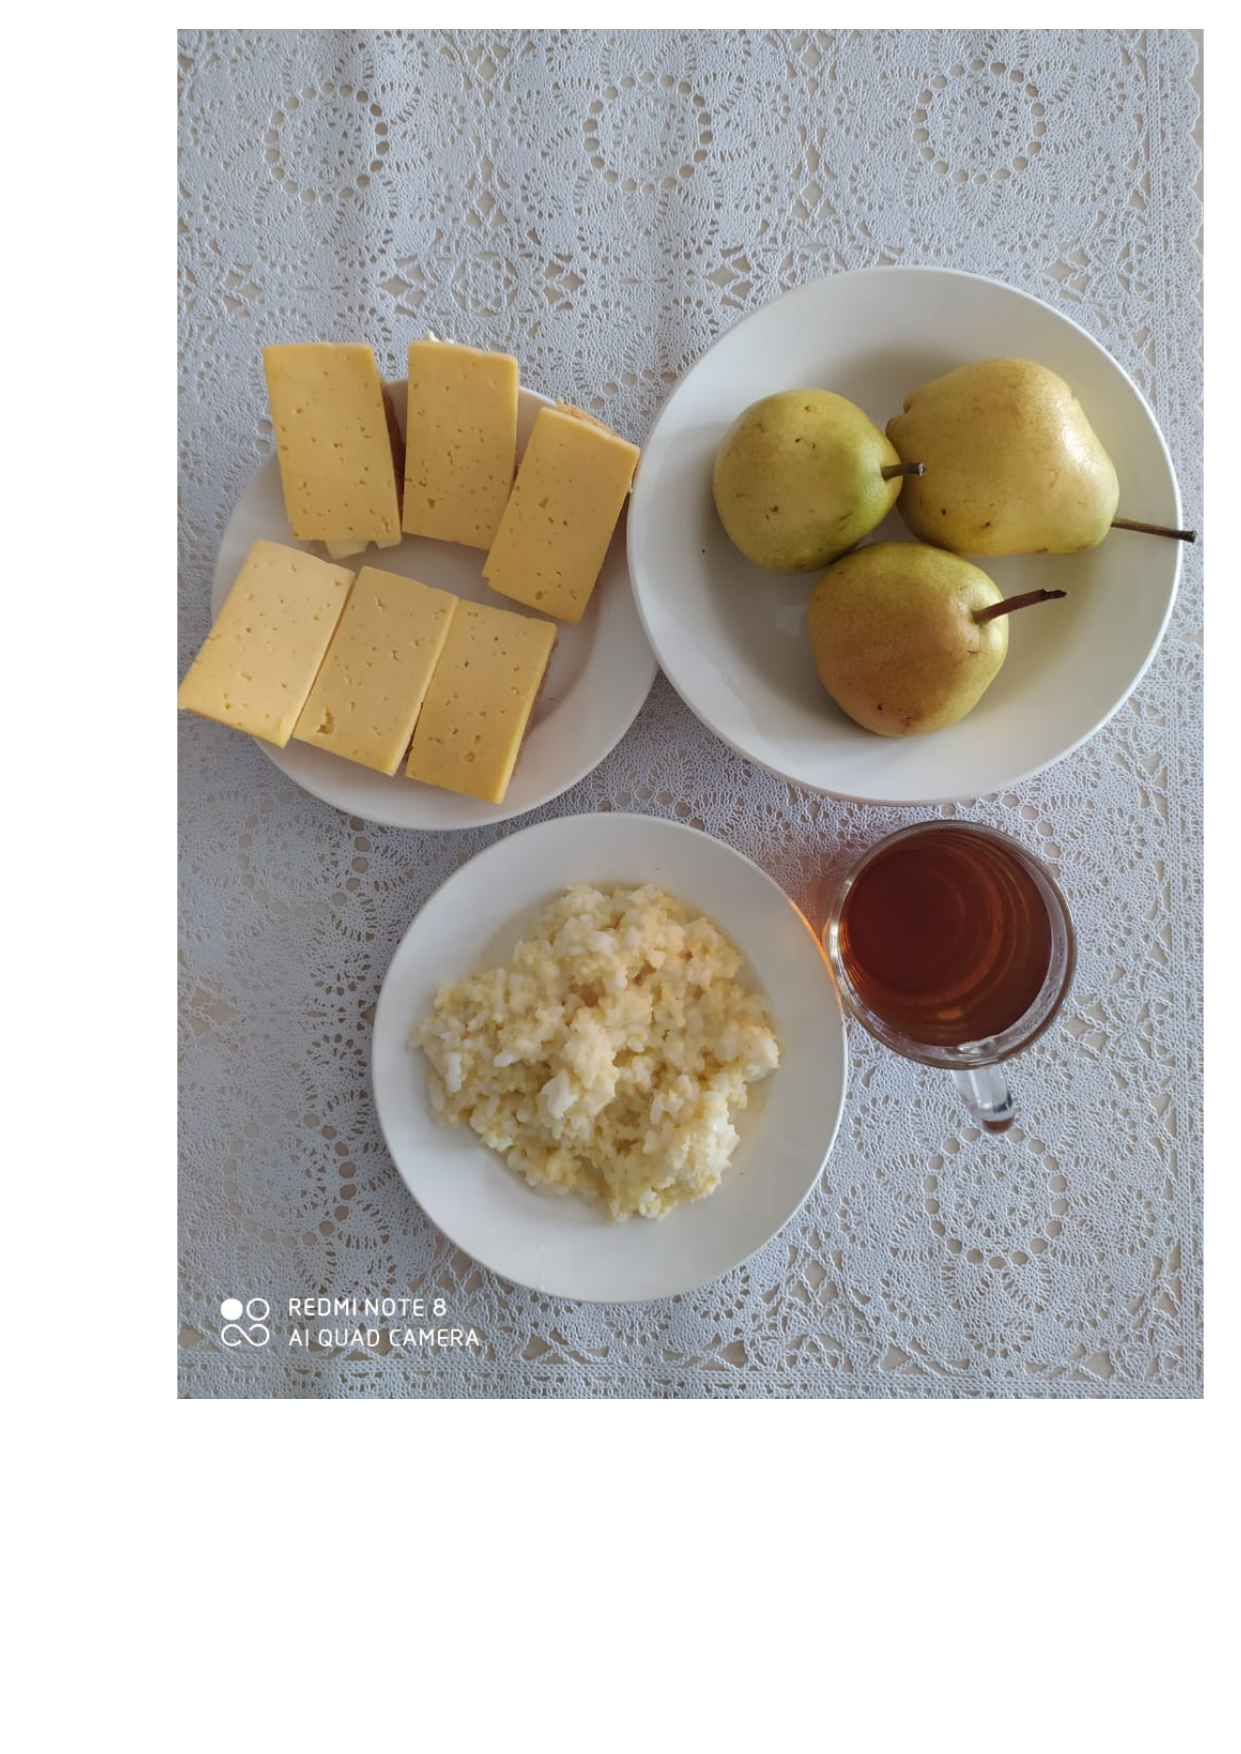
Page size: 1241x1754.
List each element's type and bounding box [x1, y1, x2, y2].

picture [177, 29, 1204, 1399]
